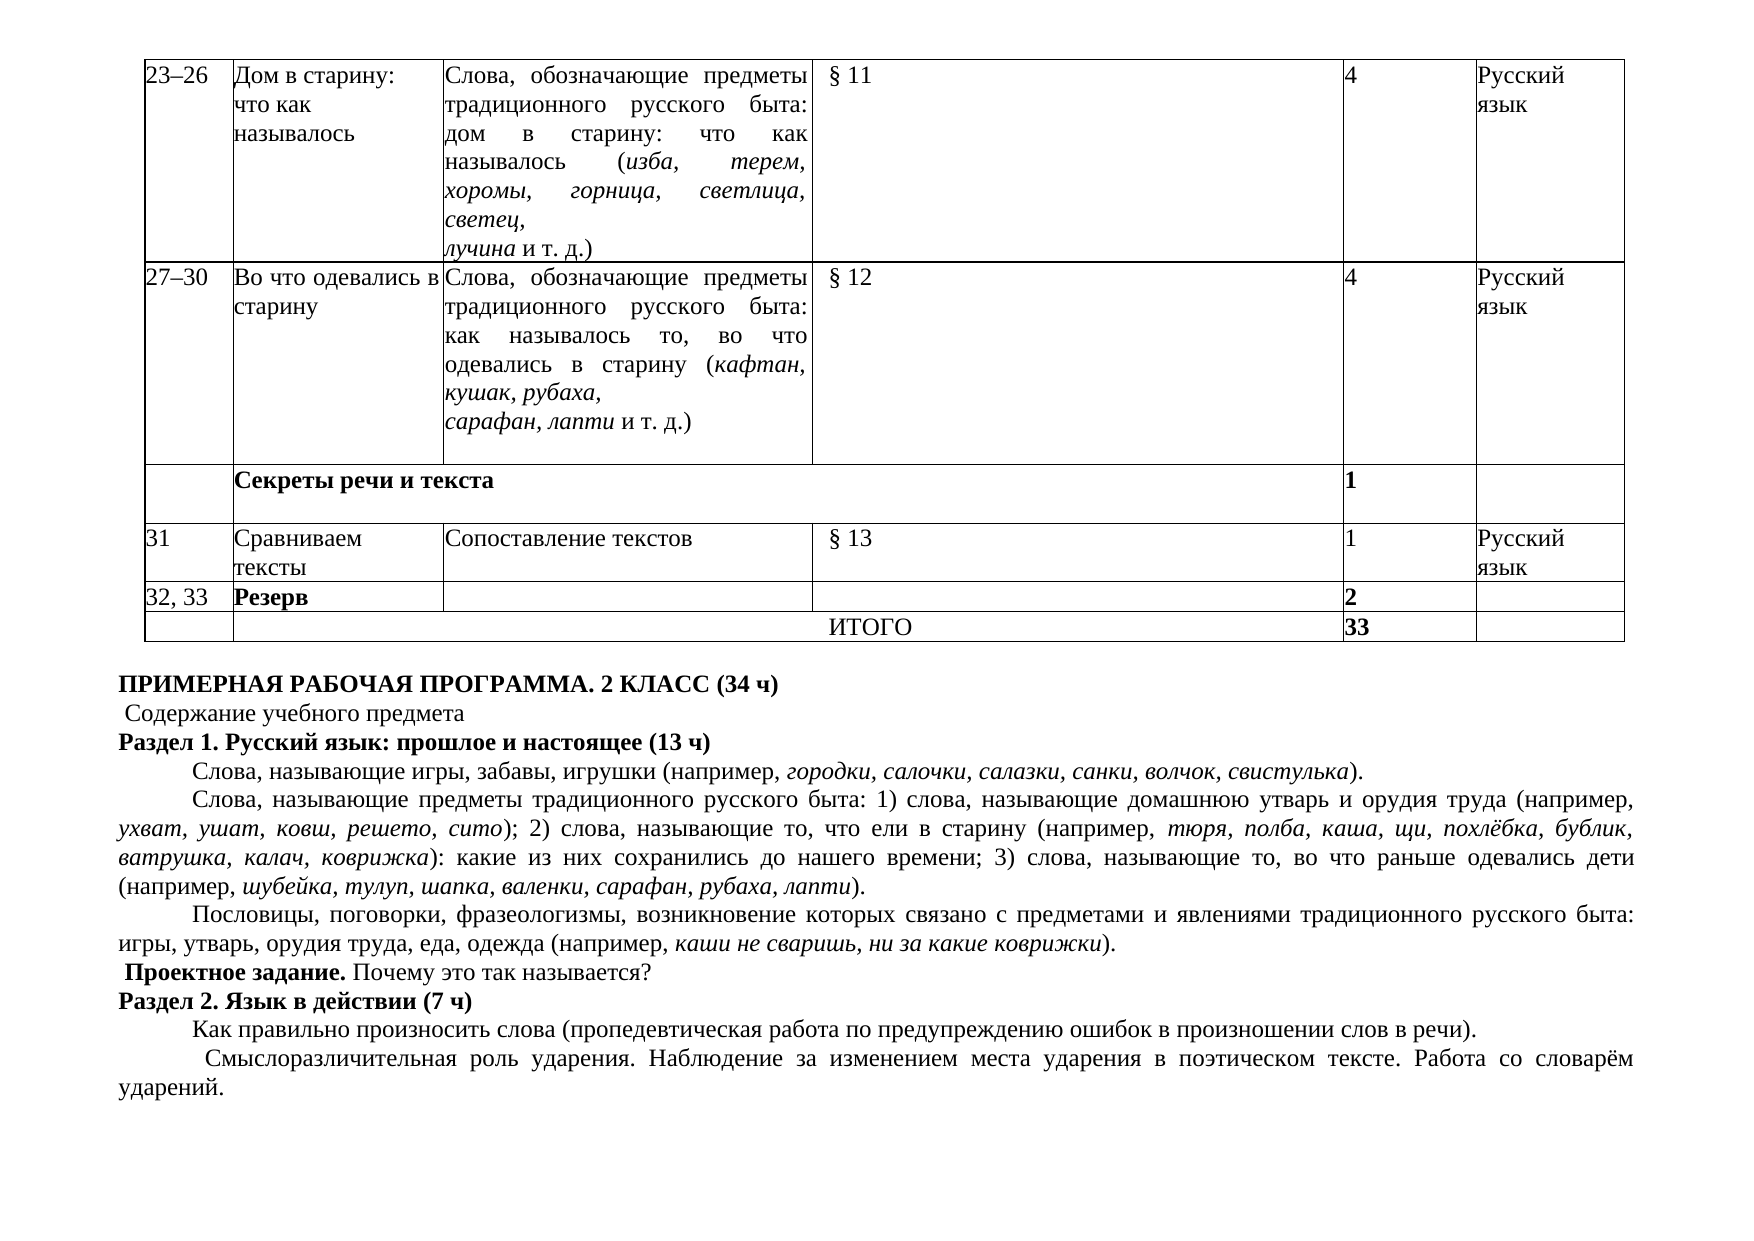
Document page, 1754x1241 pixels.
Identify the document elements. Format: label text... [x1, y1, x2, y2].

text Пословицы, поговорки, фразеологизмы, возникновение которых связано с предметами и явлениями традиционного русского быта: игры, утварь, орудия труда, еда, одежда (например, каши не сваришь, ни за какие коврижки). [118, 899, 1636, 957]
table_cell [146, 612, 233, 641]
text Проектное задание. Почему это так называется? [118, 957, 1636, 986]
text Содержание учебного предмета [118, 698, 1636, 727]
text ПРИМЕРНАЯ РАБОЧАЯ ПРОГРАММА. 2 КЛАСС (34 ч) [118, 669, 1636, 698]
table_cell 4 [1344, 60, 1476, 261]
table_cell Резерв [234, 582, 443, 611]
table_cell 4 [1344, 263, 1476, 464]
text Слова, называющие предметы традиционного русского быта: 1) слова, называющие домашнюю утварь и орудия труда (например, ухват, ушат, ковш, решето, сито); 2) слова, называющие то, что ели в старину (например, тюря, полба, каша, щи, похлёбка, бублик, ватрушка, калач, коврижка): какие из них сохранились до нашего времени; 3) слова, называющие то, во что раньше одевались дети (например, шубейка, тулуп, шапка, валенки, сарафан, рубаха, лапти). [118, 784, 1636, 899]
table_cell [813, 60, 828, 261]
table_cell Русский язык [1477, 60, 1624, 261]
table_cell [444, 582, 812, 611]
text Слова, называющие игры, забавы, игрушки (например, городки, салочки, салазки, санки, волчок, свистулька). [118, 756, 1636, 784]
table_cell [813, 582, 828, 611]
table_cell [828, 465, 1343, 522]
text Смыслоразличительная роль ударения. Наблюдение за изменением места ударения в поэтическом тексте. Работа со словарём ударений. [118, 1043, 1636, 1101]
table_cell [1477, 582, 1624, 611]
text Как правильно произносить слова (пропедевтическая работа по предупреждению ошибок в произношении слов в речи). [118, 1014, 1636, 1043]
table_cell Слова, обозначающие предметы традиционного русского быта: как называлось то, во что одевались в старину (кафтан, кушак, рубаха, сарафан, лапти и т. д.) [444, 263, 812, 464]
table_cell 23–26 [146, 60, 233, 261]
table_cell 2 [1344, 582, 1476, 611]
table_cell [1477, 465, 1624, 522]
table_cell 31 [146, 524, 233, 581]
table_cell [234, 612, 828, 641]
table_cell ИТОГО [828, 612, 1343, 641]
table_cell [813, 263, 828, 464]
table_cell 1 [1344, 465, 1476, 522]
table_cell Секреты речи и текста [234, 465, 828, 522]
text Раздел 1. Русский язык: прошлое и настоящее (13 ч) [118, 727, 1636, 756]
table_cell § 11 [828, 60, 1343, 261]
table_cell 1 [1344, 524, 1476, 581]
table_cell § 13 [828, 524, 1343, 581]
table_cell 33 [1344, 612, 1476, 641]
table_cell 32, 33 [146, 582, 233, 611]
table_cell Во что одевались в старину [234, 263, 443, 464]
table_cell § 12 [828, 263, 1343, 464]
table_cell [813, 524, 828, 581]
table_cell Русский язык [1477, 263, 1624, 464]
text Раздел 2. Язык в действии (7 ч) [118, 986, 1636, 1014]
table_cell Дом в старину: что как называлось [234, 60, 443, 261]
table_cell [146, 465, 233, 522]
table_cell [828, 582, 1343, 611]
table_cell 27–30 [146, 263, 233, 464]
table_cell Сопоставление текстов [444, 524, 812, 581]
table_cell Сравниваем тексты [234, 524, 443, 581]
table_cell Слова, обозначающие предметы традиционного русского быта: дом в старину: что как называлось (изба, терем, хоромы, горница, светлица, светец, лучина и т. д.) [444, 60, 812, 261]
table_cell [1477, 612, 1624, 641]
table_cell Русский язык [1477, 524, 1624, 581]
